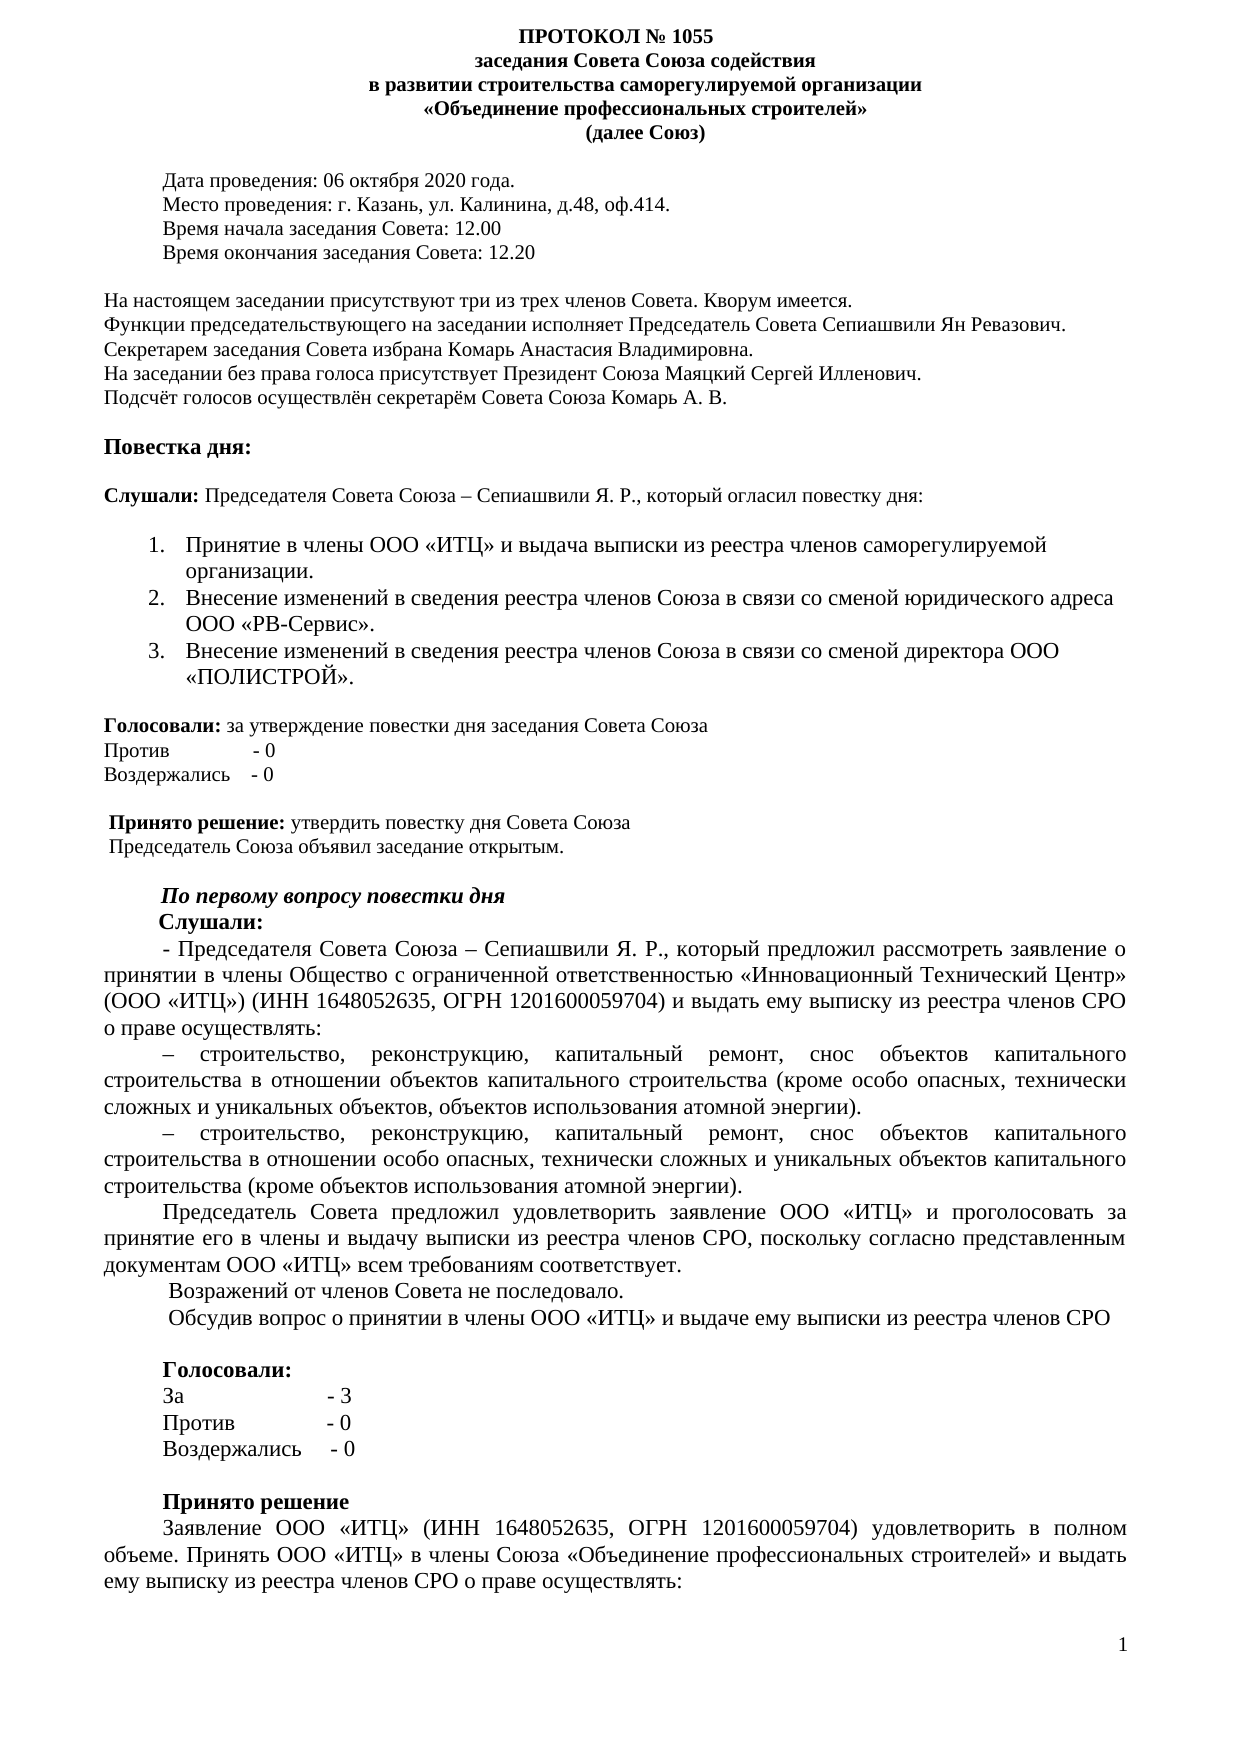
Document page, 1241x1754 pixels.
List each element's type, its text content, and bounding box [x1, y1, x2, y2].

text (далее Союз) [103, 120, 1128, 144]
list Принятие в члены ООО «ИТЦ» и выдача выписки из реестра членов саморегулируемой организации. [148, 531, 1128, 584]
text Принято решение [103, 1488, 1128, 1514]
text Слушали: Председателя Совета Союза – Сепиашвили Я. Р., который огласил повестку дня: [103, 483, 1128, 507]
text Против - 0 [103, 737, 1128, 762]
text Время окончания заседания Совета: 12.20 [103, 240, 1128, 264]
text Подсчёт голосов осуществлён секретарём Совета Союза Комарь А. В. [103, 384, 1128, 409]
text Дата проведения: 06 октября 2020 года. [103, 168, 1128, 192]
text заседания Совета Союза содействия [103, 48, 1128, 72]
text По первому вопросу повестки дня [103, 882, 1128, 908]
text Председатель Совета предложил удовлетворить заявление ООО «ИТЦ» и проголосовать за принятие его в члены и выдачу выписки из реестра членов СРО, поскольку согласно представленным документам ООО «ИТЦ» всем требованиям соответствует. [103, 1198, 1128, 1277]
text Возражений от членов Совета не последовало. [103, 1277, 1128, 1303]
text Воздержались - 0 [103, 1435, 1128, 1462]
text На заседании без права голоса присутствует Президент Союза Маяцкий Сергей Илленович. [103, 361, 1128, 384]
text Обсудив вопрос о принятии в члены ООО «ИТЦ» и выдаче ему выписки из реестра членов СРО [103, 1303, 1128, 1330]
text Голосовали: за утверждение повестки дня заседания Совета Союза [103, 713, 1128, 737]
text Функции председательствующего на заседании исполняет Председатель Совета Сепиашвили Ян Ревазович. [103, 312, 1128, 336]
text Повестка дня: [103, 433, 1128, 459]
text На настоящем заседании присутствуют три из трех членов Совета. Кворум имеется. [103, 288, 1128, 312]
text Время начала заседания Совета: 12.00 [103, 216, 1128, 240]
text Председатель Союза объявил заседание открытым. [103, 834, 1128, 858]
list Внесение изменений в сведения реестра членов Союза в связи со сменой юридического адреса ООО «РВ-Сервис». [148, 584, 1128, 637]
text За - 3 [103, 1383, 1128, 1409]
text Секретарем заседания Совета избрана Комарь Анастасия Владимировна. [103, 336, 1128, 361]
text Против - 0 [103, 1409, 1128, 1435]
text Принято решение: утвердить повестку дня Совета Союза [103, 810, 1128, 834]
text ПРОТОКОЛ № 1055 [103, 24, 1128, 48]
text в развитии строительства саморегулируемой организации [103, 72, 1128, 96]
text Голосовали: [103, 1356, 1128, 1383]
text – строительство, реконструкцию, капитальный ремонт, снос объектов капитального строительства в отношении особо опасных, технически сложных и уникальных объектов капитального строительства (кроме объектов использования атомной энергии). [103, 1119, 1128, 1198]
text Слушали: [103, 908, 1128, 934]
text Место проведения: г. Казань, ул. Калинина, д.48, оф.414. [103, 192, 1128, 216]
text «Объединение профессиональных строителей» [103, 96, 1128, 120]
text Заявление ООО «ИТЦ» (ИНН 1648052635, ОГРН 1201600059704) удовлетворить в полном объеме. Принять ООО «ИТЦ» в члены Союза «Объединение профессиональных строителей» и выдать ему выписку из реестра членов СРО о праве осуществлять: [103, 1514, 1128, 1593]
text Воздержались - 0 [103, 762, 1128, 786]
list Внесение изменений в сведения реестра членов Союза в связи со сменой директора ООО «ПОЛИСТРОЙ». [148, 637, 1128, 689]
text – строительство, реконструкцию, капитальный ремонт, снос объектов капитального строительства в отношении объектов капитального строительства (кроме особо опасных, технически сложных и уникальных объектов, объектов использования атомной энергии). [103, 1040, 1128, 1119]
text - Председателя Совета Союза – Сепиашвили Я. Р., который предложил рассмотреть заявление о принятии в члены Общество с ограниченной ответственностью «Инновационный Технический Центр» (ООО «ИТЦ») (ИНН 1648052635, ОГРН 1201600059704) и выдать ему выписку из реестра членов СРО о праве осуществлять: [103, 934, 1128, 1040]
